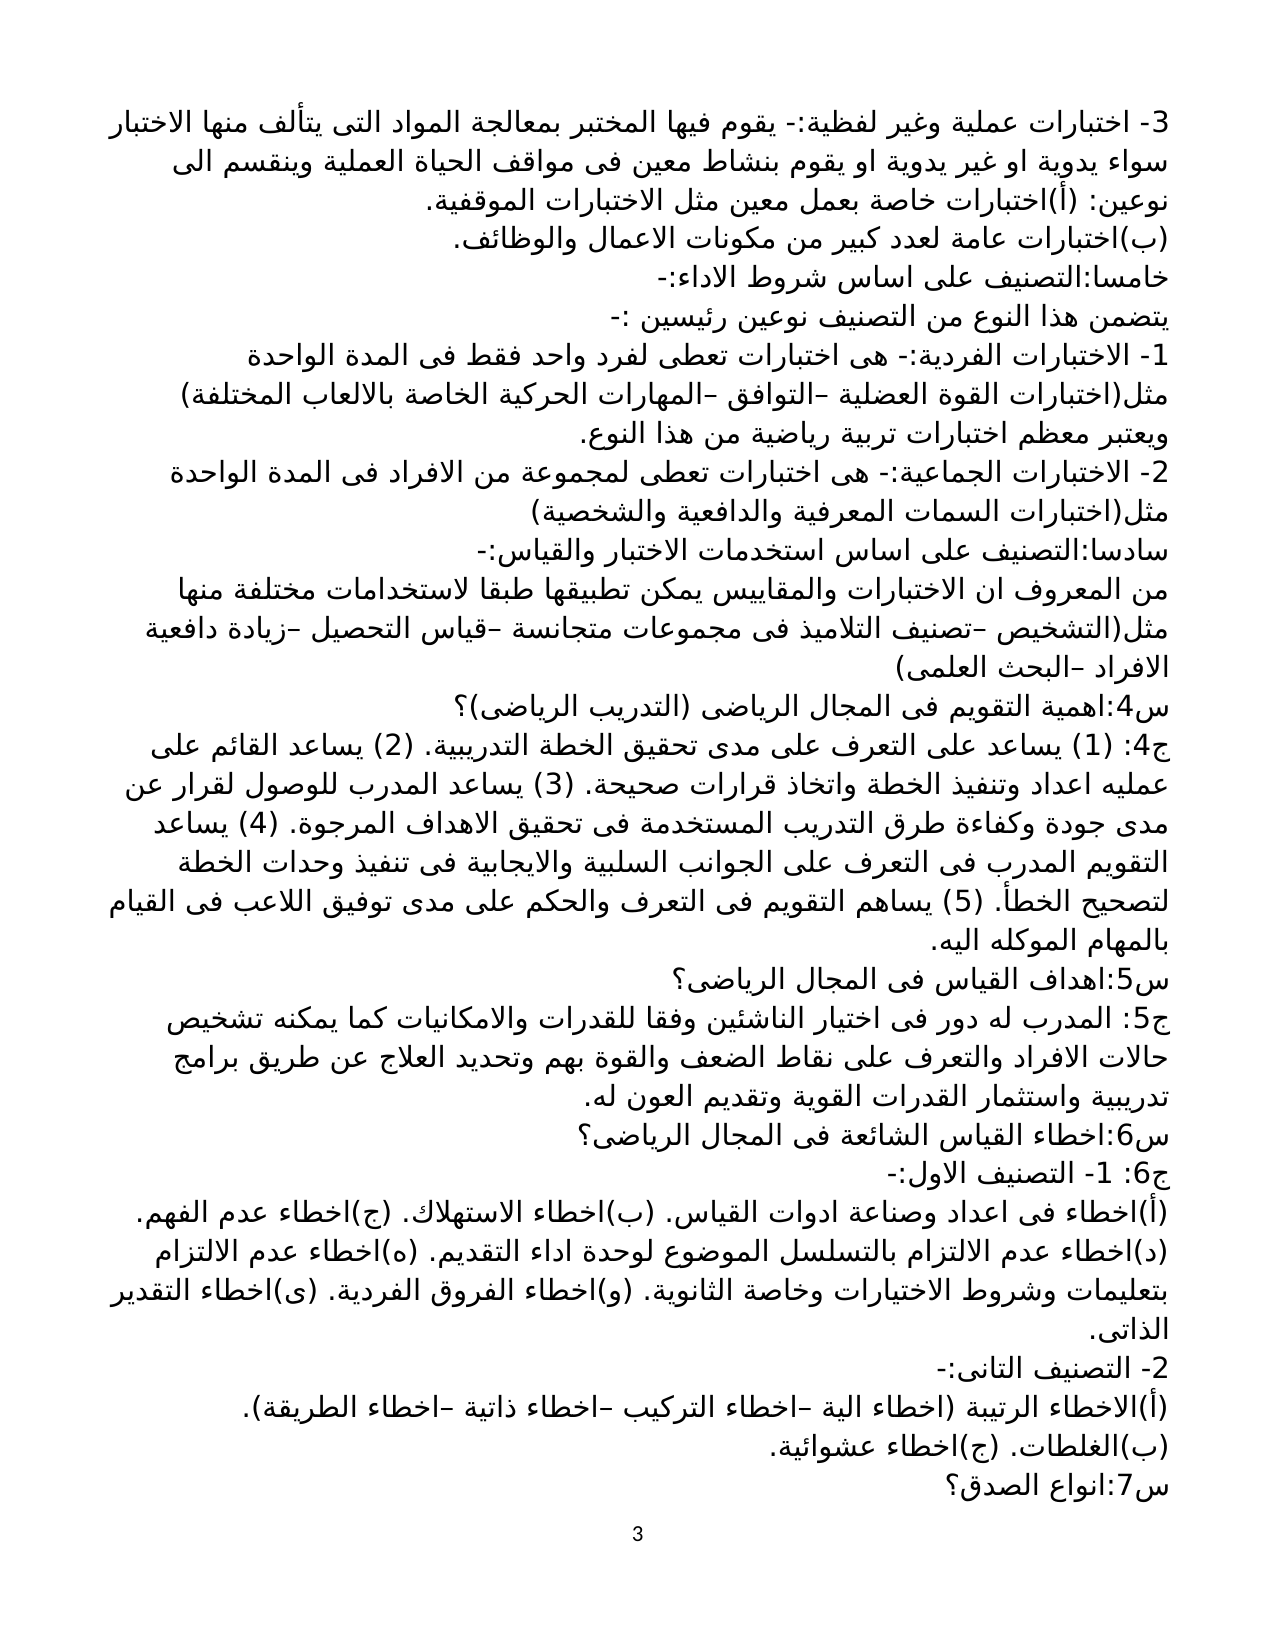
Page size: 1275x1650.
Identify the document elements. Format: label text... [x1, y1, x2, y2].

text ج4: (1) يساعد على التعرف على مدى تحقيق الخطة التدريبية. (2) يساعد القائم على عمليه اعداد وتنفيذ الخطة واتخاذ قرارات صحيحة. (3) يساعد المدرب للوصول لقرار عن مدى جودة وكفاءة طرق التدريب المستخدمة فى تحقيق الاهداف المرجوة. (4) يساعد التقويم المدرب فى التعرف على الجوانب السلبية والايجابية فى تنفيذ وحدات الخطة لتصحيح الخطأ. (5) يساهم التقويم فى التعرف والحكم على مدى توفيق اللاعب فى القيام بالمهام الموكله اليه. [105, 728, 1170, 957]
text من المعروف ان الاختبارات والمقاييس يمكن تطبيقها طبقا لاستخدامات مختلفة منها مثل(التشخيص –تصنيف التلاميذ فى مجموعات متجانسة –قياس التحصيل –زيادة دافعية الافراد –البحث العلمى) [105, 572, 1170, 684]
text س5:اهداف القياس فى المجال الرياضى؟ [105, 962, 1170, 996]
text س4:اهمية التقويم فى المجال الرياضى (التدريب الرياضى)؟ [105, 689, 1170, 723]
text س6:اخطاء القياس الشائعة فى المجال الرياضى؟ [105, 1118, 1170, 1152]
text ج6: 1- التصنيف الاول:- [105, 1157, 1170, 1191]
text 1- الاختبارات الفردية:- هى اختبارات تعطى لفرد واحد فقط فى المدة الواحدة مثل(اختبارات القوة العضلية –التوافق –المهارات الحركية الخاصة بالالعاب المختلفة) ويعتبر معظم اختبارات تربية رياضية من هذا النوع. [105, 339, 1170, 451]
text يتضمن هذا النوع من التصنيف نوعين رئيسين :- [105, 300, 1170, 334]
text ج5: المدرب له دور فى اختيار الناشئين وفقا للقدرات والامكانيات كما يمكنه تشخيص حالات الافراد والتعرف على نقاط الضعف والقوة بهم وتحديد العلاج عن طريق برامج تدريبية واستثمار القدرات القوية وتقديم العون له. [105, 1001, 1170, 1113]
text 2- الاختبارات الجماعية:- هى اختبارات تعطى لمجموعة من الافراد فى المدة الواحدة مثل(اختبارات السمات المعرفية والدافعية والشخصية) [105, 456, 1170, 528]
text خامسا:التصنيف على اساس شروط الاداء:- [105, 261, 1170, 295]
text (أ)الاخطاء الرتيبة (اخطاء الية –اخطاء التركيب –اخطاء ذاتية –اخطاء الطريقة). (ب)الغلطات. (ج)اخطاء عشوائية. [105, 1391, 1170, 1463]
text 2- التصنيف التانى:- [105, 1352, 1170, 1386]
text (ب)اختبارات عامة لعدد كبير من مكونات الاعمال والوظائف. [105, 222, 1170, 256]
text 3- اختبارات عملية وغير لفظية:- يقوم فيها المختبر بمعالجة المواد التى يتألف منها الاختبار سواء يدوية او غير يدوية او يقوم بنشاط معين فى مواقف الحياة العملية وينقسم الى نوعين: (أ)اختبارات خاصة بعمل معين مثل الاختبارات الموقفية. [105, 105, 1170, 217]
text سادسا:التصنيف على اساس استخدمات الاختبار والقياس:- [105, 533, 1170, 567]
text (أ)اخطاء فى اعداد وصناعة ادوات القياس. (ب)اخطاء الاستهلاك. (ج)اخطاء عدم الفهم.(د)اخطاء عدم الالتزام بالتسلسل الموضوع لوحدة اداء التقديم. (ه)اخطاء عدم الالتزام بتعليمات وشروط الاختيارات وخاصة الثانوية. (و)اخطاء الفروق الفردية. (ى)اخطاء التقدير الذاتى. [105, 1196, 1170, 1347]
text س7:انواع الصدق؟ [105, 1468, 1170, 1502]
